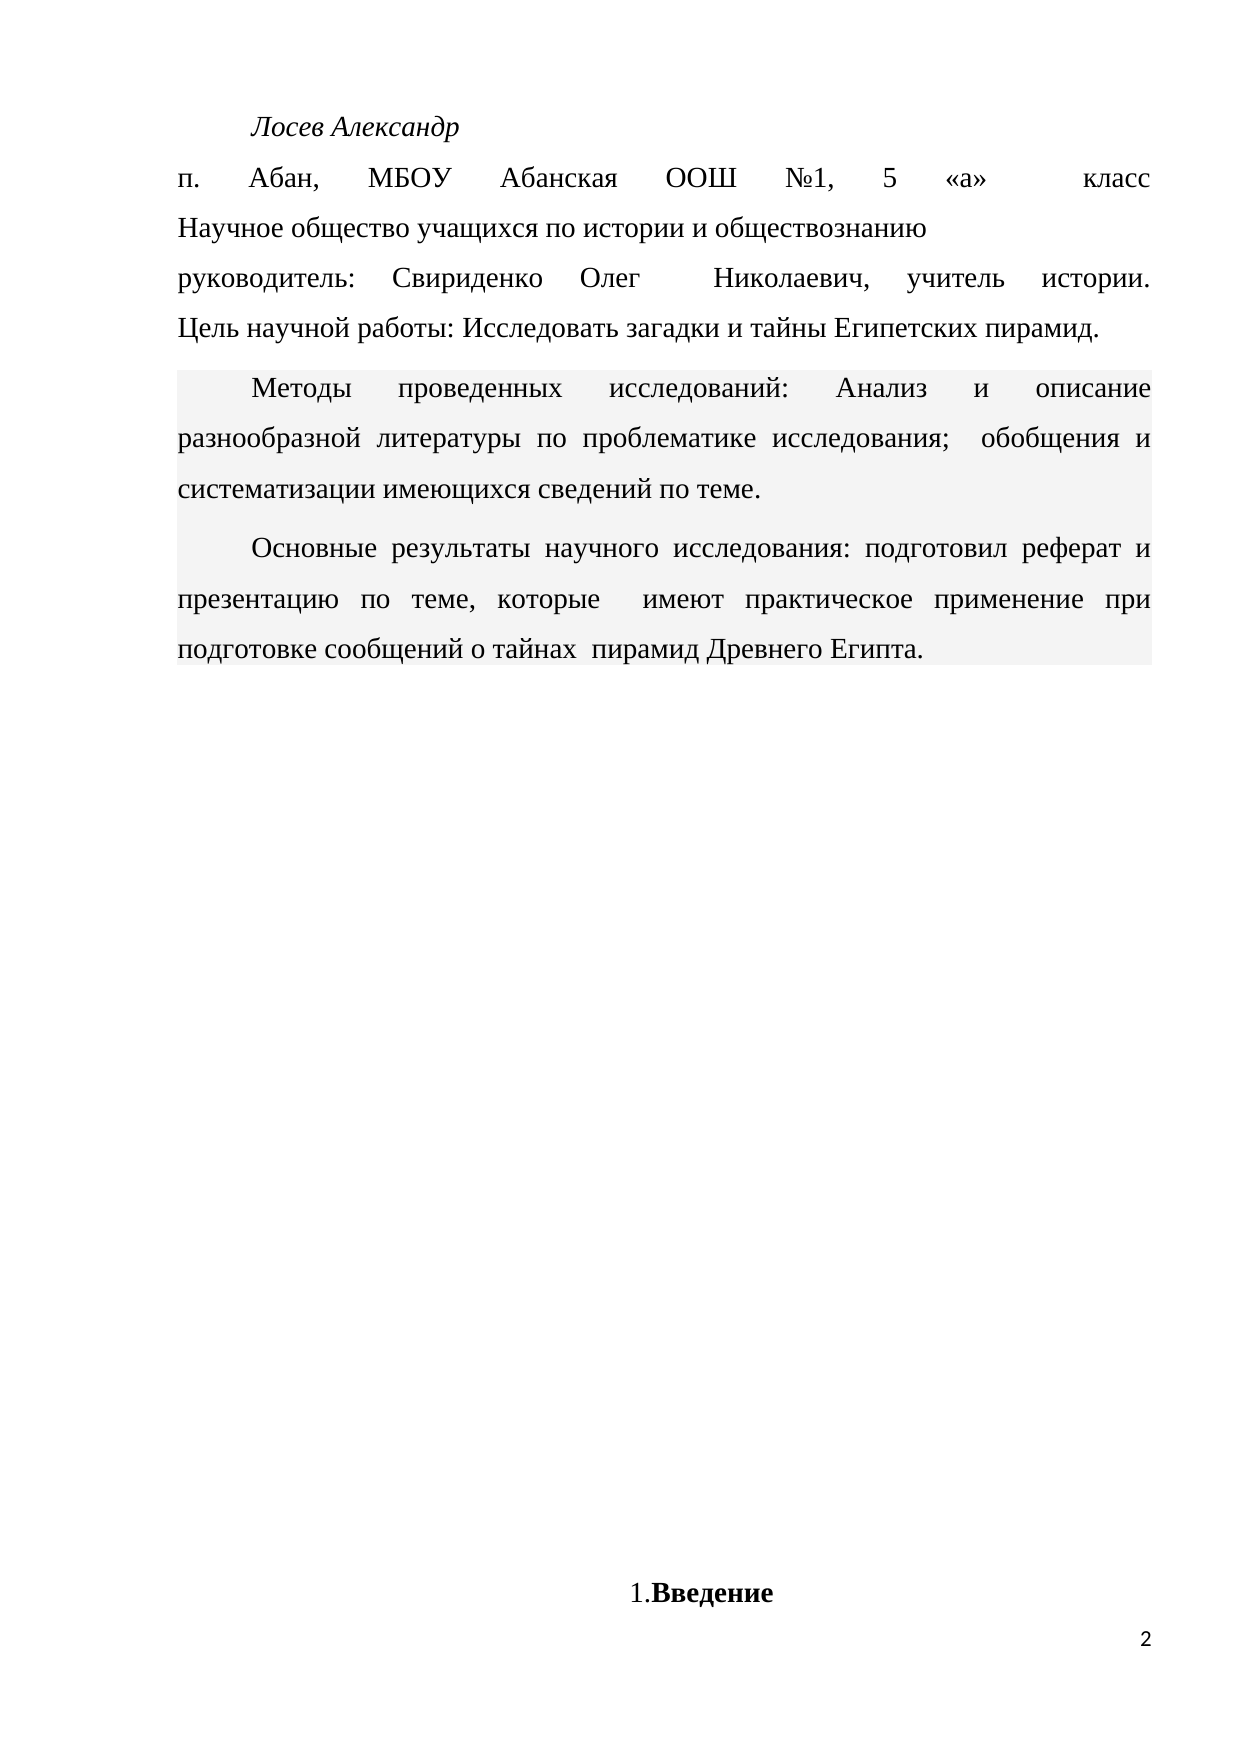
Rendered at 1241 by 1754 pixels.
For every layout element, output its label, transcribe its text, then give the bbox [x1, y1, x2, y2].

text Основные результаты научного исследования: подготовил реферат и презентацию по теме, которые имеют практическое применение при подготовке сообщений о тайнах пирамид Древнего Египта. [177, 531, 1152, 665]
text п. Абан, МБОУ Абанская ООШ №1, 5 «а» класс Научное общество учащихся по истории и обществознанию [177, 160, 1152, 243]
text Лосев Александр [177, 109, 1152, 143]
text руководитель: Свириденко Олег Николаевич, учитель истории. Цель научной работы: Исследовать загадки и тайны Египетских пирамид. [177, 260, 1152, 344]
text 1.Введение [177, 1575, 1152, 1609]
text Методы проведенных исследований: Анализ и описание разнообразной литературы по проблематике исследования; обобщения и систематизации имеющихся сведений по теме. [177, 370, 1152, 504]
